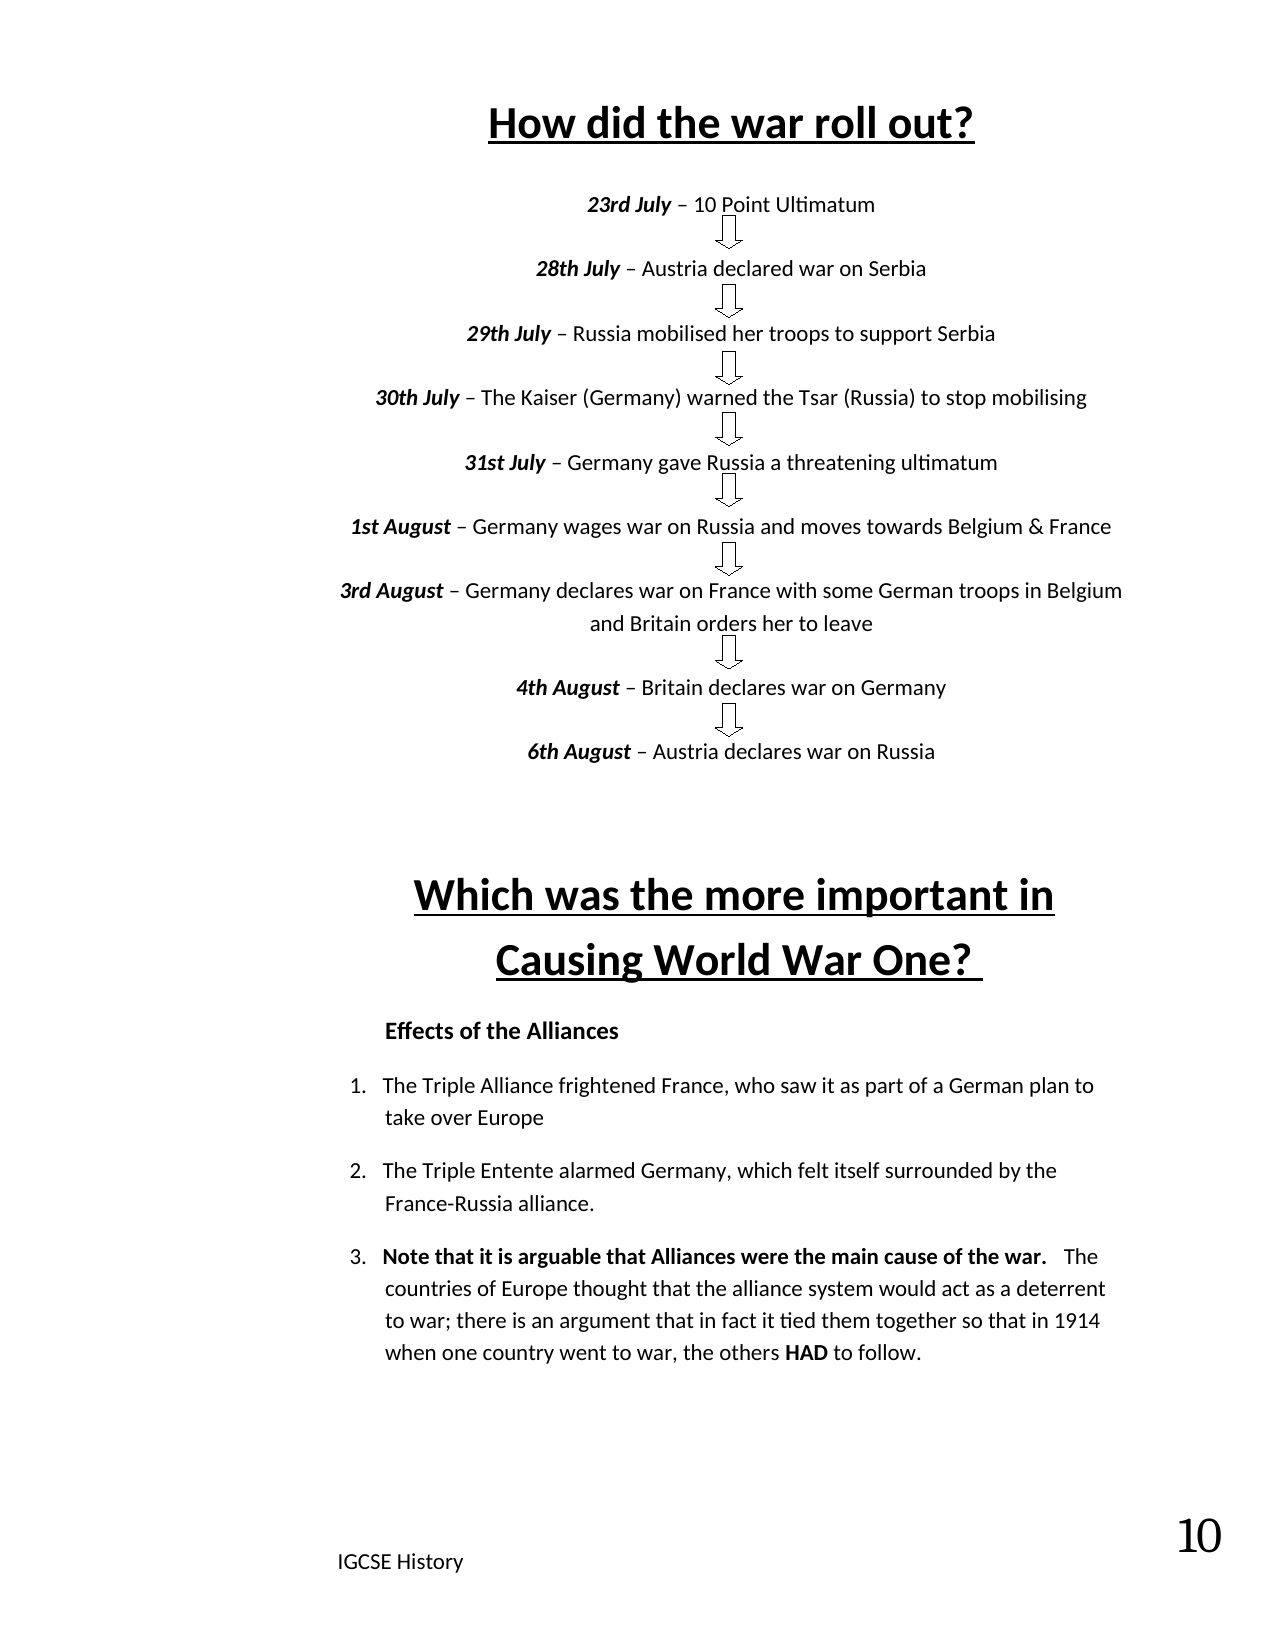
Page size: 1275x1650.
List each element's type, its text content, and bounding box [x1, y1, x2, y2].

text Which was the more important in Causing World War One? [349, 866, 1119, 986]
text 29th July – Russia mobilised her troops to support Serbia [337, 319, 1125, 347]
text 30th July – The Kaiser (Germany) warned the Tsar (Russia) to stop mobilising [337, 383, 1125, 411]
text 3rd August – Germany declares war on France with some German troops in Belgium and Britain orders her to leave [337, 576, 1125, 637]
text Effects of the Alliances [300, 1016, 1119, 1046]
text 2. The Triple Entente alarmed Germany, which felt itself surrounded by the France-Russia alliance. [349, 1157, 1123, 1217]
text 4th August – Britain declares war on Germany [337, 673, 1125, 701]
text 28th July – Austria declared war on Serbia [337, 254, 1125, 283]
text 1. The Triple Alliance frightened France, who saw it as part of a German plan to take over Europe [349, 1071, 1123, 1132]
text 23rd July – 10 Point Ultimatum [337, 190, 1125, 218]
text 6th August – Austria declares war on Russia [337, 737, 1125, 765]
text 1st August – Germany wages war on Russia and moves towards Belgium & France [337, 512, 1125, 540]
text 31st July – Germany gave Russia a threatening ultimatum [337, 448, 1125, 476]
text How did the war roll out? [337, 94, 1125, 150]
text 3. Note that it is arguable that Alliances were the main cause of the war. The countries of Europe thought that the alliance system would act as a deterrent to war; there is an argument that in fact it tied them together so that in 1914 when one country went to war, the others HAD to follow. [349, 1242, 1123, 1366]
